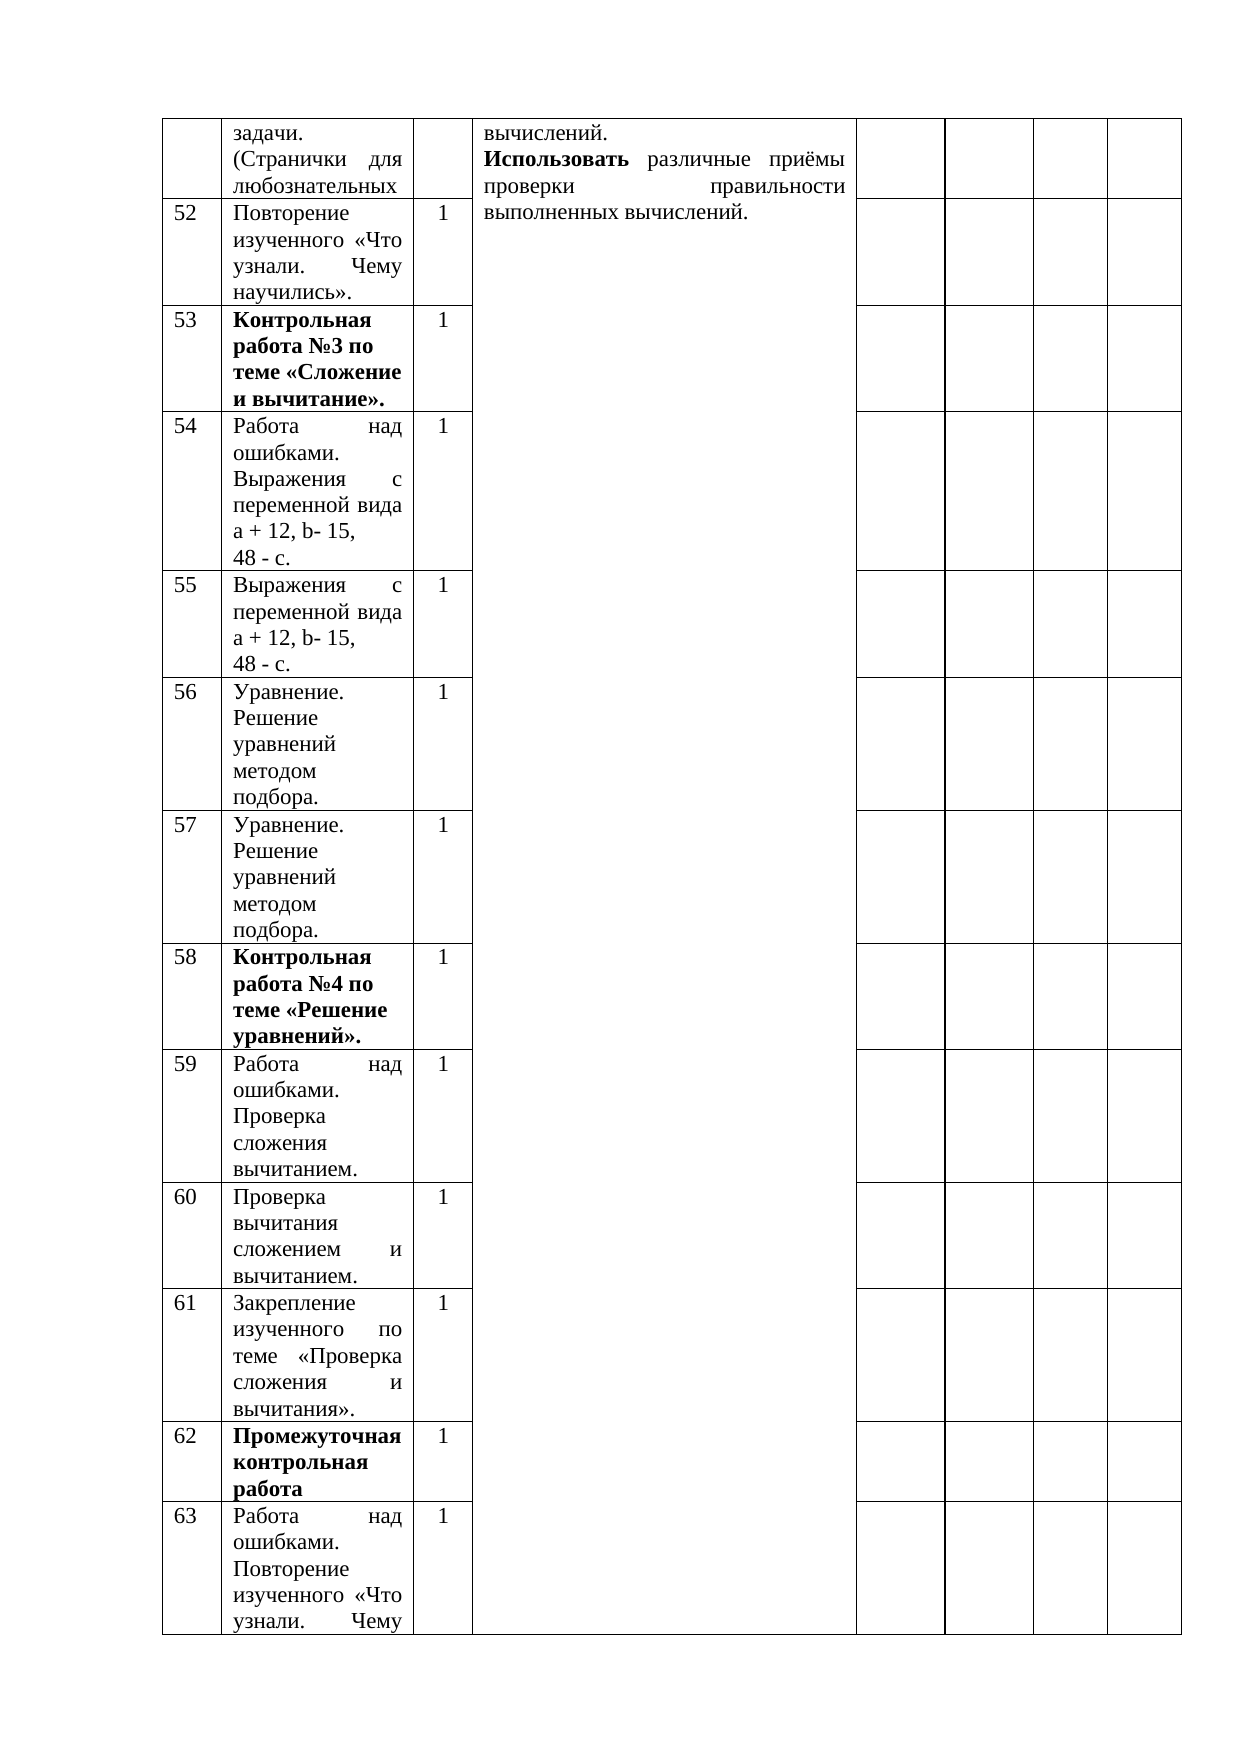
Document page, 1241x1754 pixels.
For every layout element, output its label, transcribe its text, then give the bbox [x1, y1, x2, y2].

table_cell [857, 412, 944, 570]
table_cell [946, 119, 1033, 198]
table_cell [1108, 1183, 1181, 1288]
table_cell [857, 306, 944, 411]
table_cell [1108, 1050, 1181, 1182]
table_cell [1034, 1422, 1107, 1501]
table_cell 57 [163, 811, 221, 942]
table_cell 60 [163, 1183, 221, 1288]
table_cell Контрольная работа №3 по теме «Сложение и вычитание». [222, 306, 413, 411]
table_cell [857, 944, 944, 1049]
table_cell [857, 1502, 944, 1634]
table_cell [1034, 199, 1107, 305]
table_cell 1 [414, 678, 472, 809]
table_cell [946, 1183, 1033, 1288]
table_cell [1108, 678, 1181, 809]
table_cell 61 [163, 1289, 221, 1421]
table_cell [1034, 944, 1107, 1049]
table_cell Выражения с переменной вида а + 12, b- 15, 48 - с. [222, 571, 413, 677]
table_cell Закрепление изученного по теме «Проверка сложения и вычитания». [222, 1289, 413, 1421]
table_cell 63 [163, 1502, 221, 1634]
table_cell Промежуточная контрольная работа [222, 1422, 413, 1501]
table_cell [857, 199, 944, 305]
table_cell [1034, 1183, 1107, 1288]
table_cell Уравнение. Решение уравнений методом подбора. [222, 811, 413, 942]
table_cell [857, 1289, 944, 1421]
table_cell [1034, 1050, 1107, 1182]
table_cell Уравнение. Решение уравнений методом подбора. [222, 678, 413, 809]
table_cell [946, 1289, 1033, 1421]
table_cell [946, 1050, 1033, 1182]
table_cell 56 [163, 678, 221, 809]
table_cell Повторение изученного «Что узнали. Чему научились». [222, 199, 413, 305]
table_cell 1 [414, 1502, 472, 1634]
table_cell 1 [414, 306, 472, 411]
table_cell [946, 306, 1033, 411]
table_cell [1108, 571, 1181, 677]
table_cell Работа над ошибками. Выражения с переменной вида а + 12, b- 15, 48 - с. [222, 412, 413, 570]
table_cell [946, 678, 1033, 809]
table_cell [857, 678, 944, 809]
table_cell 1 [414, 571, 472, 677]
table_cell 1 [414, 1050, 472, 1182]
table_cell [1108, 1422, 1181, 1501]
table_cell 1 [414, 119, 472, 198]
table_cell [1108, 1502, 1181, 1634]
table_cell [222, 1502, 413, 1634]
table_cell [857, 811, 944, 942]
table_cell [1108, 811, 1181, 942]
table_cell 58 [163, 944, 221, 1049]
table_cell 62 [163, 1422, 221, 1501]
table_cell [857, 119, 944, 198]
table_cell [222, 119, 413, 198]
table_cell [946, 1502, 1033, 1634]
table_cell 52 [163, 199, 221, 305]
table_cell Контрольная работа №4 по теме «Решение уравнений». [222, 944, 413, 1049]
table_cell 1 [414, 1183, 472, 1288]
table_cell [1034, 306, 1107, 411]
table_cell 53 [163, 306, 221, 411]
table_cell 54 [163, 412, 221, 570]
table_cell 1 [414, 944, 472, 1049]
table_cell Работа над ошибками. Проверка сложения вычитанием. [222, 1050, 413, 1182]
table_cell [946, 944, 1033, 1049]
table_cell [1034, 811, 1107, 942]
table_cell Проверка вычитания сложением и вычитанием. [222, 1183, 413, 1288]
table_cell 1 [414, 811, 472, 942]
table_cell [1108, 1289, 1181, 1421]
table_cell [946, 412, 1033, 570]
table_cell [1034, 571, 1107, 677]
table_cell [857, 1422, 944, 1501]
table_cell [946, 199, 1033, 305]
table_cell [946, 571, 1033, 677]
table_cell 1 [414, 1289, 472, 1421]
table_cell [1108, 199, 1181, 305]
table_cell [1108, 944, 1181, 1049]
table_cell [1034, 412, 1107, 570]
table_cell [1108, 119, 1181, 198]
table_cell [946, 811, 1033, 942]
table_cell [857, 1050, 944, 1182]
table_cell [946, 1422, 1033, 1501]
table_cell [1034, 1289, 1107, 1421]
table_cell 1 [414, 1422, 472, 1501]
table_cell [1034, 119, 1107, 198]
table_cell 59 [163, 1050, 221, 1182]
table_cell 1 [414, 199, 472, 305]
table_cell [857, 571, 944, 677]
table_cell 51 [163, 119, 221, 198]
table_cell [1108, 412, 1181, 570]
table_cell 1 [414, 412, 472, 570]
table_cell [1034, 678, 1107, 809]
table_cell [1108, 306, 1181, 411]
table_cell [1034, 1502, 1107, 1634]
table_cell [857, 1183, 944, 1288]
table_cell 55 [163, 571, 221, 677]
